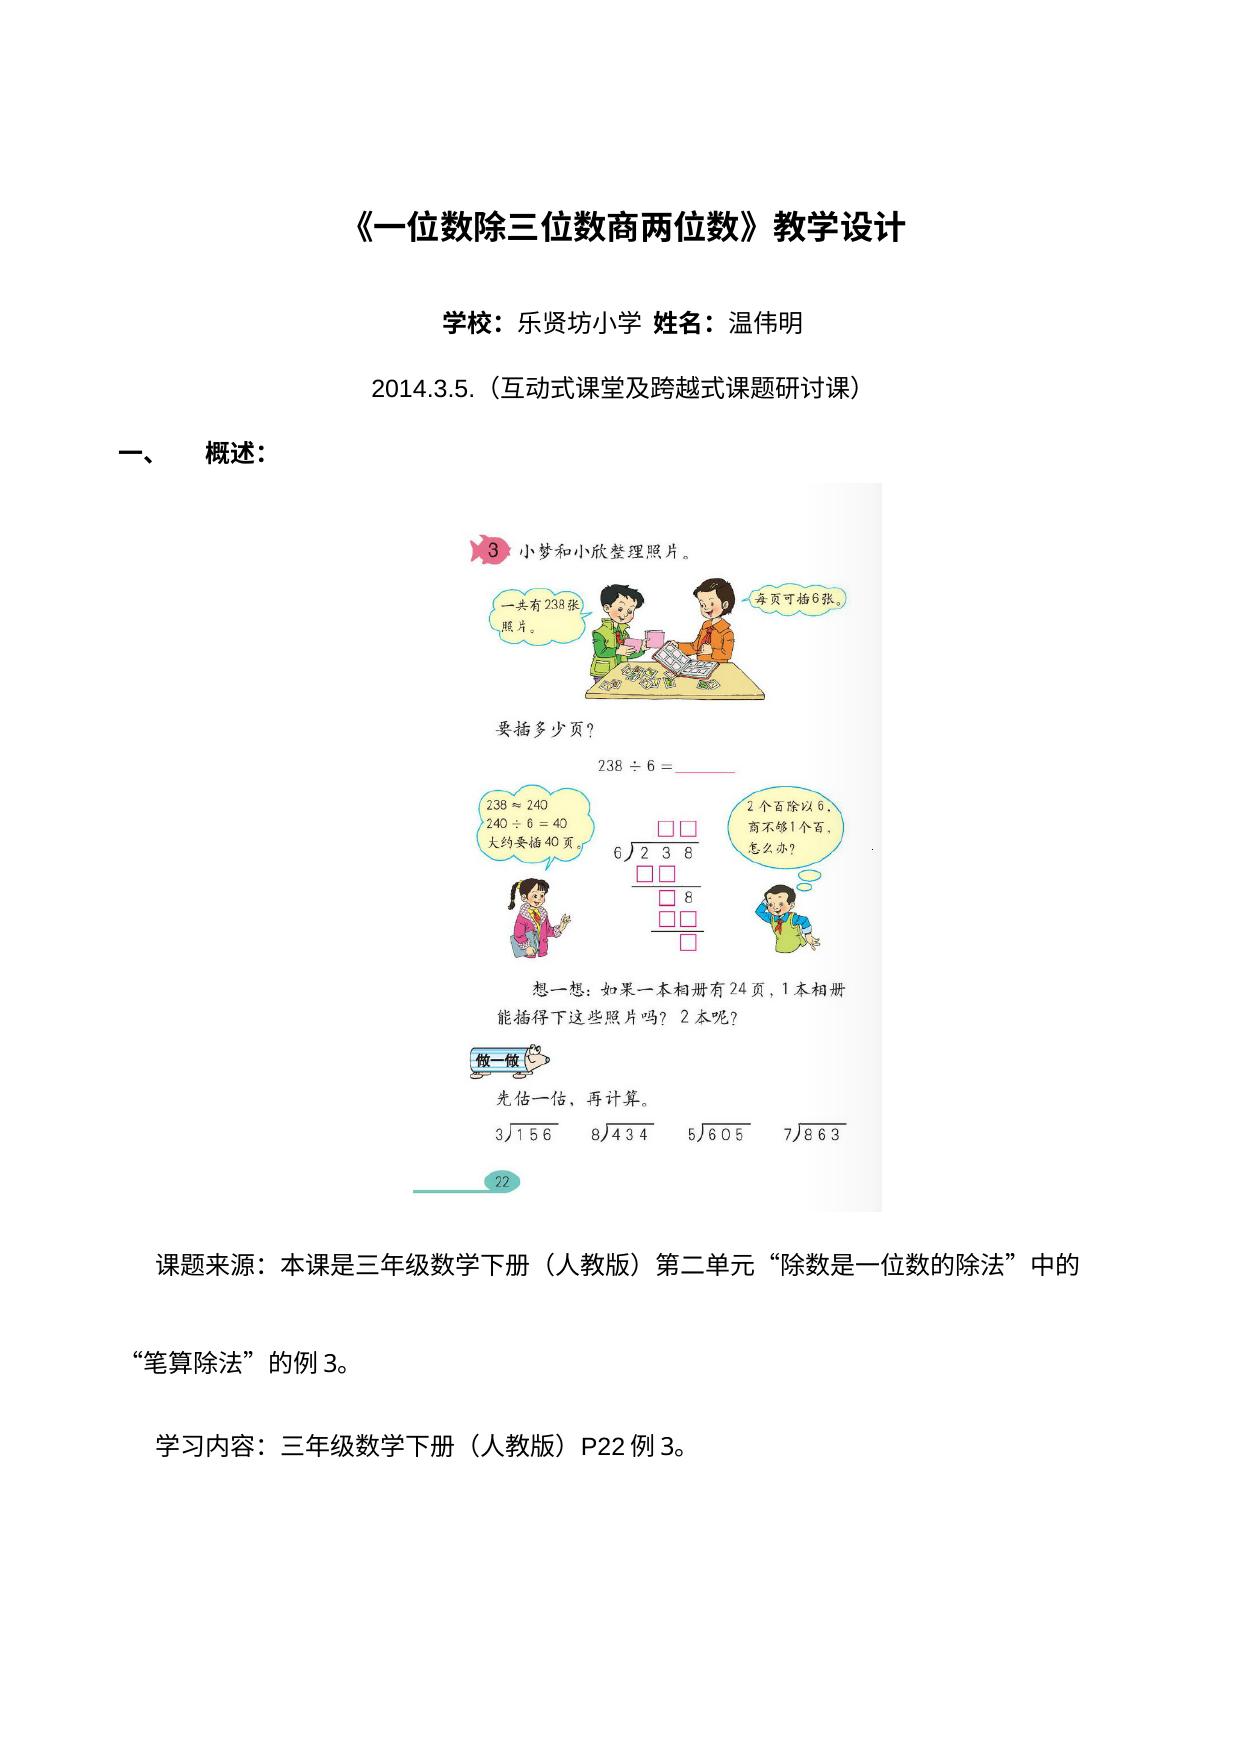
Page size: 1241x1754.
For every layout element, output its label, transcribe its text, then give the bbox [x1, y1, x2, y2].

subtitle 《一位数除三位数商两位数》教学设计 [118, 193, 1128, 258]
text 2014.3.5.（互动式课堂及跨越式课题研讨课） [118, 354, 1128, 419]
text 学习内容：三年级数学下册（人教版）P22例3。 [118, 1412, 1128, 1477]
list 概述： [118, 419, 1128, 484]
text 课题来源：本课是三年级数学下册（人教版）第二单元“除数是一位数的除法”中的“笔算除法”的例3。 [118, 1231, 1128, 1394]
picture [413, 483, 882, 1212]
text 学校：乐贤坊小学 姓名：温伟明 [118, 289, 1128, 354]
